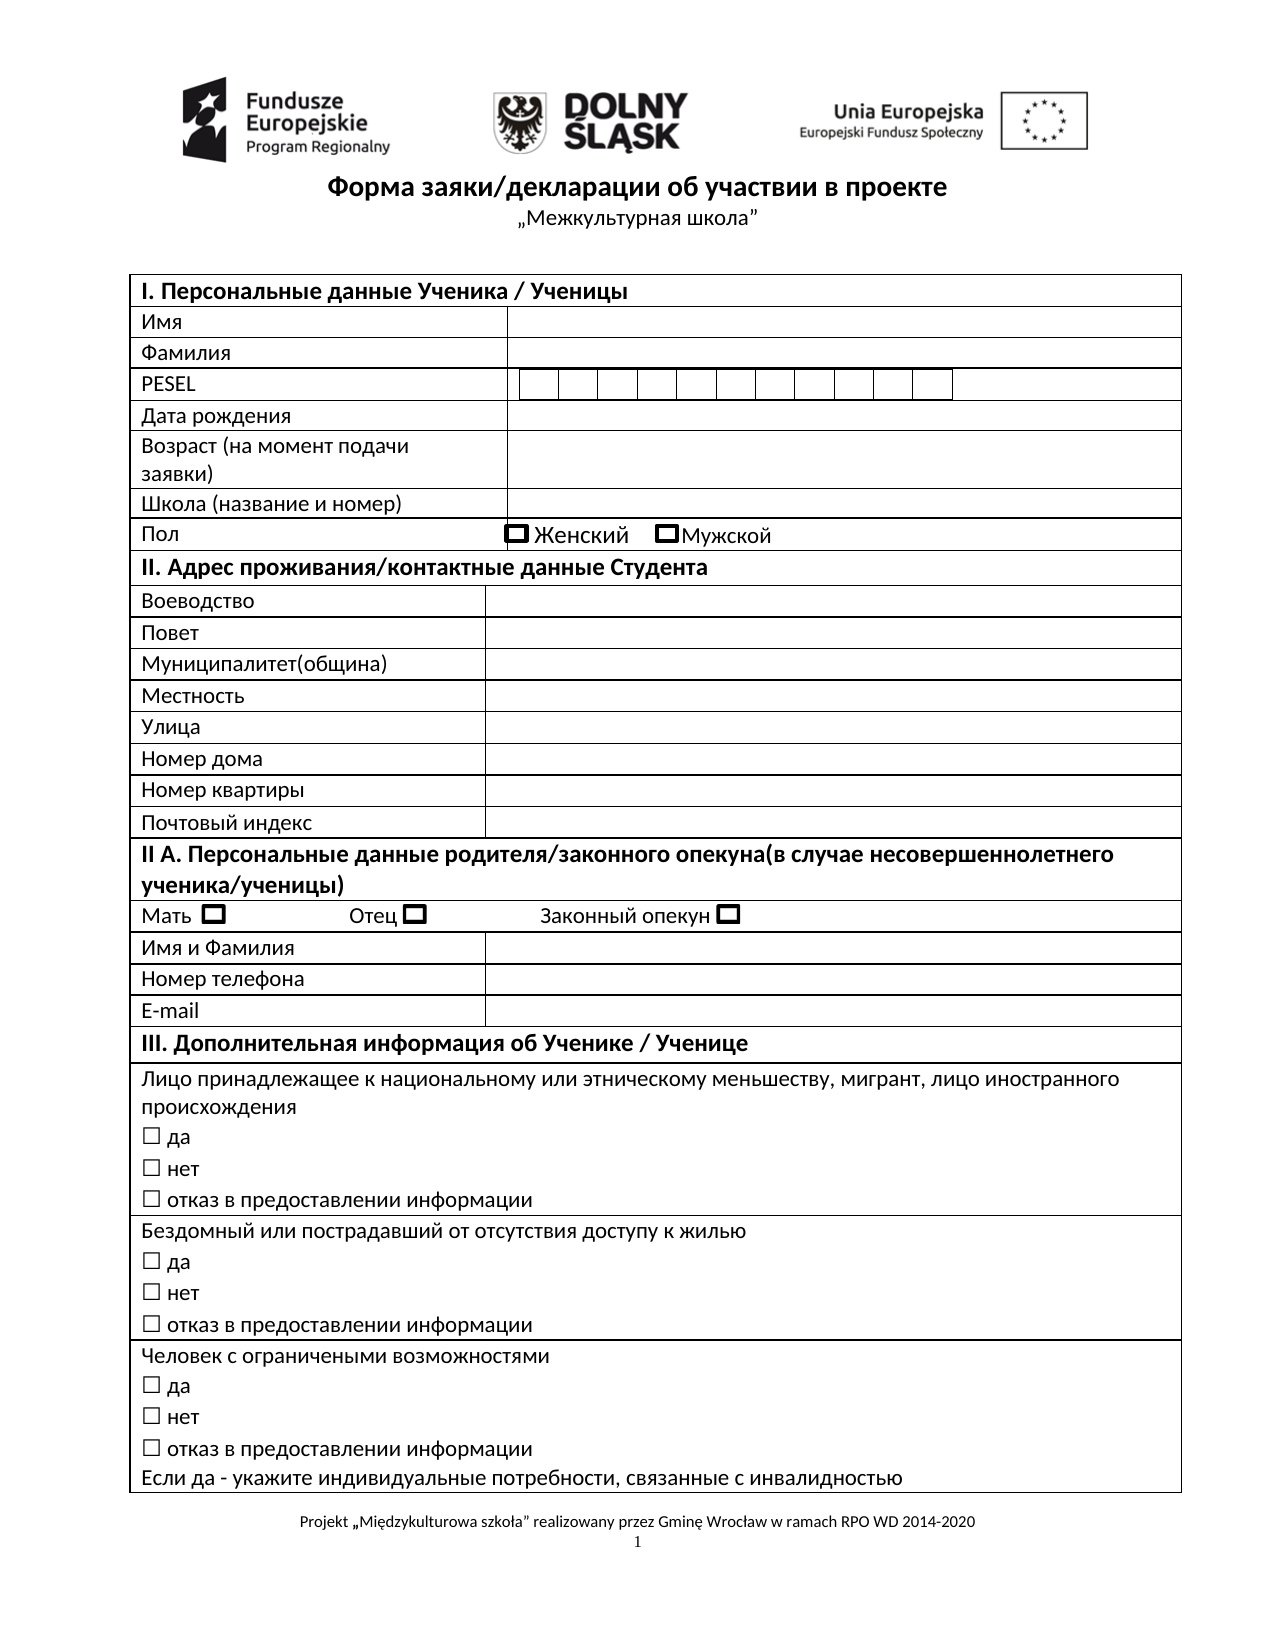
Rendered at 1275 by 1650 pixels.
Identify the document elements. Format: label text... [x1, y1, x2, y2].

table_cell [486, 965, 1181, 994]
table_cell Повет [131, 618, 485, 648]
table_cell [486, 996, 1181, 1026]
table_cell Номер телефона [131, 965, 485, 994]
table_cell [486, 649, 1181, 679]
picture [165, 73, 1110, 168]
table_cell III. Дополнительная информация об Ученике / Ученице [131, 1027, 1181, 1062]
table_cell Лицо принадлежащее к национальному или этническому меньшеству, мигрант, лицо иностранного происхождения ☐ да ☐ нет ☐ отказ в предоставлении информации [131, 1064, 1181, 1215]
table_cell Муниципалитет(община) [131, 649, 485, 679]
table_cell [508, 431, 1181, 487]
table_cell [486, 618, 1181, 648]
table_cell [717, 370, 755, 399]
table_cell [953, 369, 1181, 400]
table_cell [486, 712, 1181, 742]
picture [201, 904, 226, 924]
table_cell Женский Мужской [508, 519, 1181, 549]
table_cell Пол [131, 519, 507, 549]
text „Межкультурная школа” [148, 203, 1127, 231]
picture [716, 904, 741, 924]
table_cell [486, 586, 1181, 616]
table_cell PESEL [131, 369, 507, 400]
table_cell [874, 370, 912, 399]
table_cell [520, 370, 558, 399]
table_cell II A. Персональные данные родителя/законного опекуна(в случае несовершеннолетнего ученика/ученицы) [131, 839, 1181, 900]
table_cell [486, 776, 1181, 806]
table_cell Бездомный или пострадавший от отсутствия доступу к жилью ☐ да ☐ нет ☐ отказ в предоставлении информации [131, 1216, 1181, 1339]
table_cell Возраст (на момент подачи заявки) [131, 431, 507, 487]
table_cell [795, 370, 834, 399]
table_cell Имя [131, 307, 507, 336]
picture [402, 904, 427, 924]
table_cell [486, 933, 1181, 963]
table_cell [508, 489, 1181, 517]
table_cell [508, 369, 519, 400]
table_cell [677, 370, 716, 399]
table_cell [913, 370, 952, 399]
table_cell Номер квартиры [131, 776, 485, 806]
table_cell Местность [131, 681, 485, 711]
table_cell E-mail [131, 996, 485, 1026]
table_cell Воеводство [131, 586, 485, 616]
table_cell [486, 744, 1181, 774]
table_cell [486, 681, 1181, 711]
table_header I. Персональные данные Ученика / Ученицы [131, 275, 1181, 306]
table_cell Школа (название и номер) [131, 489, 507, 517]
table_cell [559, 370, 597, 399]
table_cell Дата рождения [131, 401, 507, 429]
table_cell [508, 307, 1181, 336]
table_cell Номер дома [131, 744, 485, 774]
table_cell Почтовый индекс [131, 807, 485, 837]
table_cell Фамилия [131, 338, 507, 367]
table_cell Улица [131, 712, 485, 742]
table_cell Имя и Фамилия [131, 933, 485, 963]
table_cell [598, 370, 637, 399]
text Форма заяки/декларации об участвии в проекте [148, 168, 1127, 203]
table_cell [638, 370, 676, 399]
table_cell [486, 807, 1181, 837]
table_cell [835, 370, 873, 399]
table_cell [756, 370, 794, 399]
table_cell [508, 401, 1181, 429]
table_cell II. Адрес проживания/контактные данные Студента [131, 551, 1181, 584]
table_cell [508, 338, 1181, 367]
table_cell Мать Отец Законный опекун [131, 901, 1181, 931]
